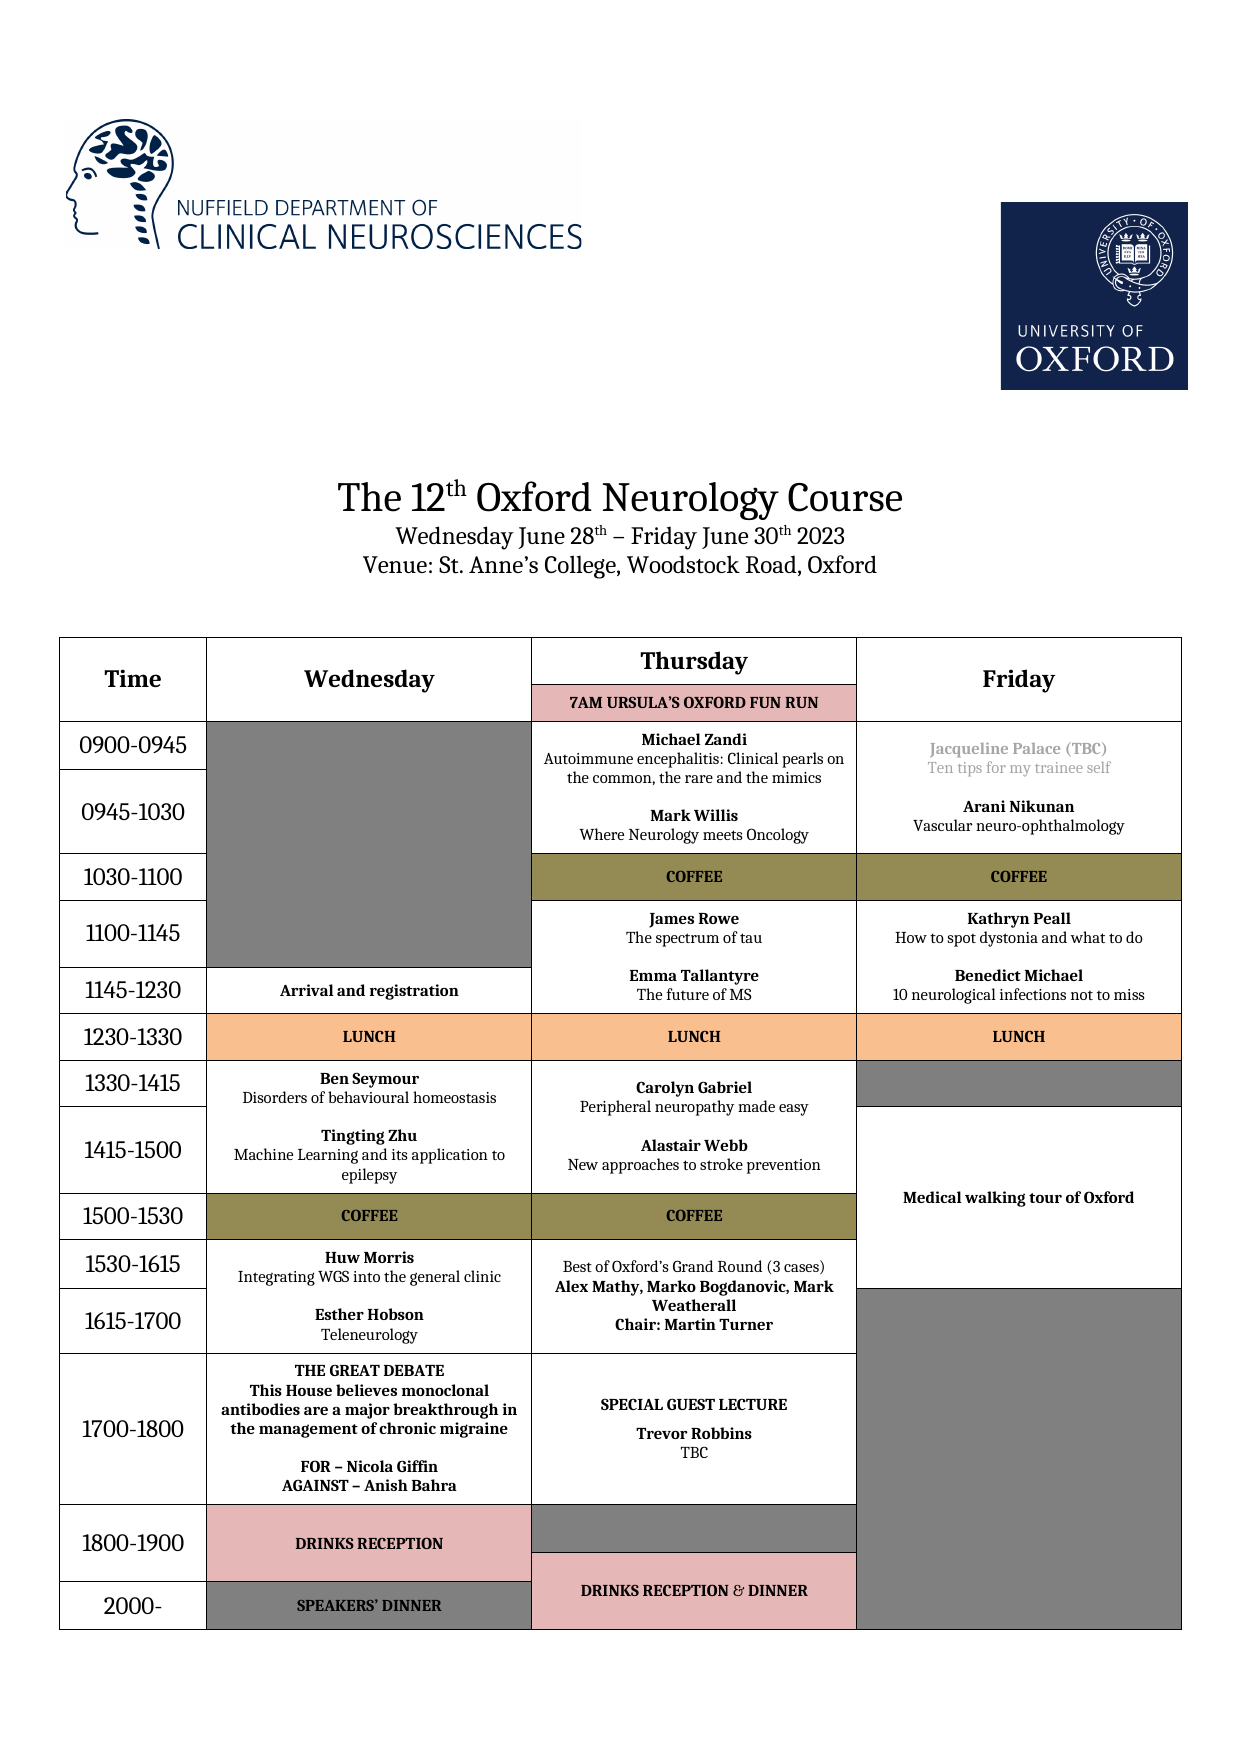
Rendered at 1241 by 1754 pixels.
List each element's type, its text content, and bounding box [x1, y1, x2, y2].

table_cell LUNCH [532, 1014, 856, 1060]
table_cell DRINKS RECEPTION [207, 1505, 531, 1581]
table_cell [207, 722, 531, 967]
table_cell Carolyn Gabriel Peripheral neuropathy made easy Alastair Webb New approaches to stroke prevention [532, 1061, 856, 1192]
text The 12th Oxford Neurology Course [105, 474, 1135, 522]
table_cell James Rowe The spectrum of tau Emma Tallantyre The future of MS [532, 901, 856, 1013]
table_cell COFFEE [532, 1194, 856, 1239]
table_header Time [60, 638, 206, 721]
table_cell COFFEE [857, 854, 1181, 900]
table_header [116, 119, 1008, 398]
table_cell Best of Oxford’s Grand Round (3 cases) Alex Mathy, Marko Bogdanovic, Mark Weatherall Chair: Martin Turner [532, 1240, 856, 1352]
table_cell Ben Seymour Disorders of behavioural homeostasis Tingting Zhu Machine Learning and its application to epilepsy [207, 1061, 531, 1192]
table_cell 1615-1700 [60, 1289, 206, 1352]
table_cell 0900-0945 [60, 722, 206, 769]
table_cell 2000- [60, 1582, 206, 1629]
text Venue: St. Anne’s College, Woodstock Road, Oxford [105, 551, 1135, 580]
table_cell 1530-1615 [60, 1240, 206, 1288]
table_header Thursday [532, 638, 856, 684]
table_header Wednesday [207, 638, 531, 721]
table_cell 1330-1415 [60, 1061, 206, 1106]
table_cell 1100-1145 [60, 901, 206, 967]
table_cell SPEAKERS’ DINNER [207, 1582, 531, 1629]
table_header Friday [857, 638, 1181, 721]
table_cell Michael Zandi Autoimmune encephalitis: Clinical pearls on the common, the rare and the mimics Mark Willis Where Neurology meets Oncology [532, 722, 856, 853]
table_cell 1030-1100 [60, 854, 206, 900]
table_cell 7AM URSULA’S OXFORD FUN RUN [532, 685, 856, 721]
table_cell Arrival and registration [207, 968, 531, 1013]
table_header [1009, 119, 1226, 398]
table_cell LUNCH [857, 1014, 1181, 1060]
table_cell LUNCH [207, 1014, 531, 1060]
table_cell 1500-1530 [60, 1194, 206, 1239]
table_cell DRINKS RECEPTION & DINNER [532, 1553, 856, 1629]
table_cell Medical walking tour of Oxford [857, 1107, 1181, 1288]
table_cell 1415-1500 [60, 1107, 206, 1192]
table_cell Jacqueline Palace (TBC) Ten tips for my trainee self Arani Nikunan Vascular neuro-ophthalmology [857, 722, 1181, 853]
table_cell 1230-1330 [60, 1014, 206, 1060]
table_cell COFFEE [532, 854, 856, 900]
text Wednesday June 28th – Friday June 30th 2023 [105, 522, 1135, 551]
table_cell [532, 1505, 856, 1552]
table_cell 1145-1230 [60, 968, 206, 1013]
table_cell COFFEE [207, 1194, 531, 1239]
picture [1000, 202, 1188, 390]
table_cell 0945-1030 [60, 770, 206, 853]
table_cell SPECIAL GUEST LECTURE Trevor Robbins TBC [532, 1354, 856, 1504]
table_cell 1800-1900 [60, 1505, 206, 1581]
table_cell [857, 1061, 1181, 1106]
table_cell Huw Morris Integrating WGS into the general clinic Esther Hobson Teleneurology [207, 1240, 531, 1352]
table_cell THE GREAT DEBATE This House believes monoclonal antibodies are a major breakthrough in the management of chronic migraine FOR – Nicola Giffin AGAINST – Anish Bahra [207, 1354, 531, 1504]
table_cell [857, 1289, 1181, 1629]
picture [66, 119, 582, 249]
table_cell 1700-1800 [60, 1354, 206, 1504]
table_cell Kathryn Peall How to spot dystonia and what to do Benedict Michael 10 neurological infections not to miss [857, 901, 1181, 1013]
